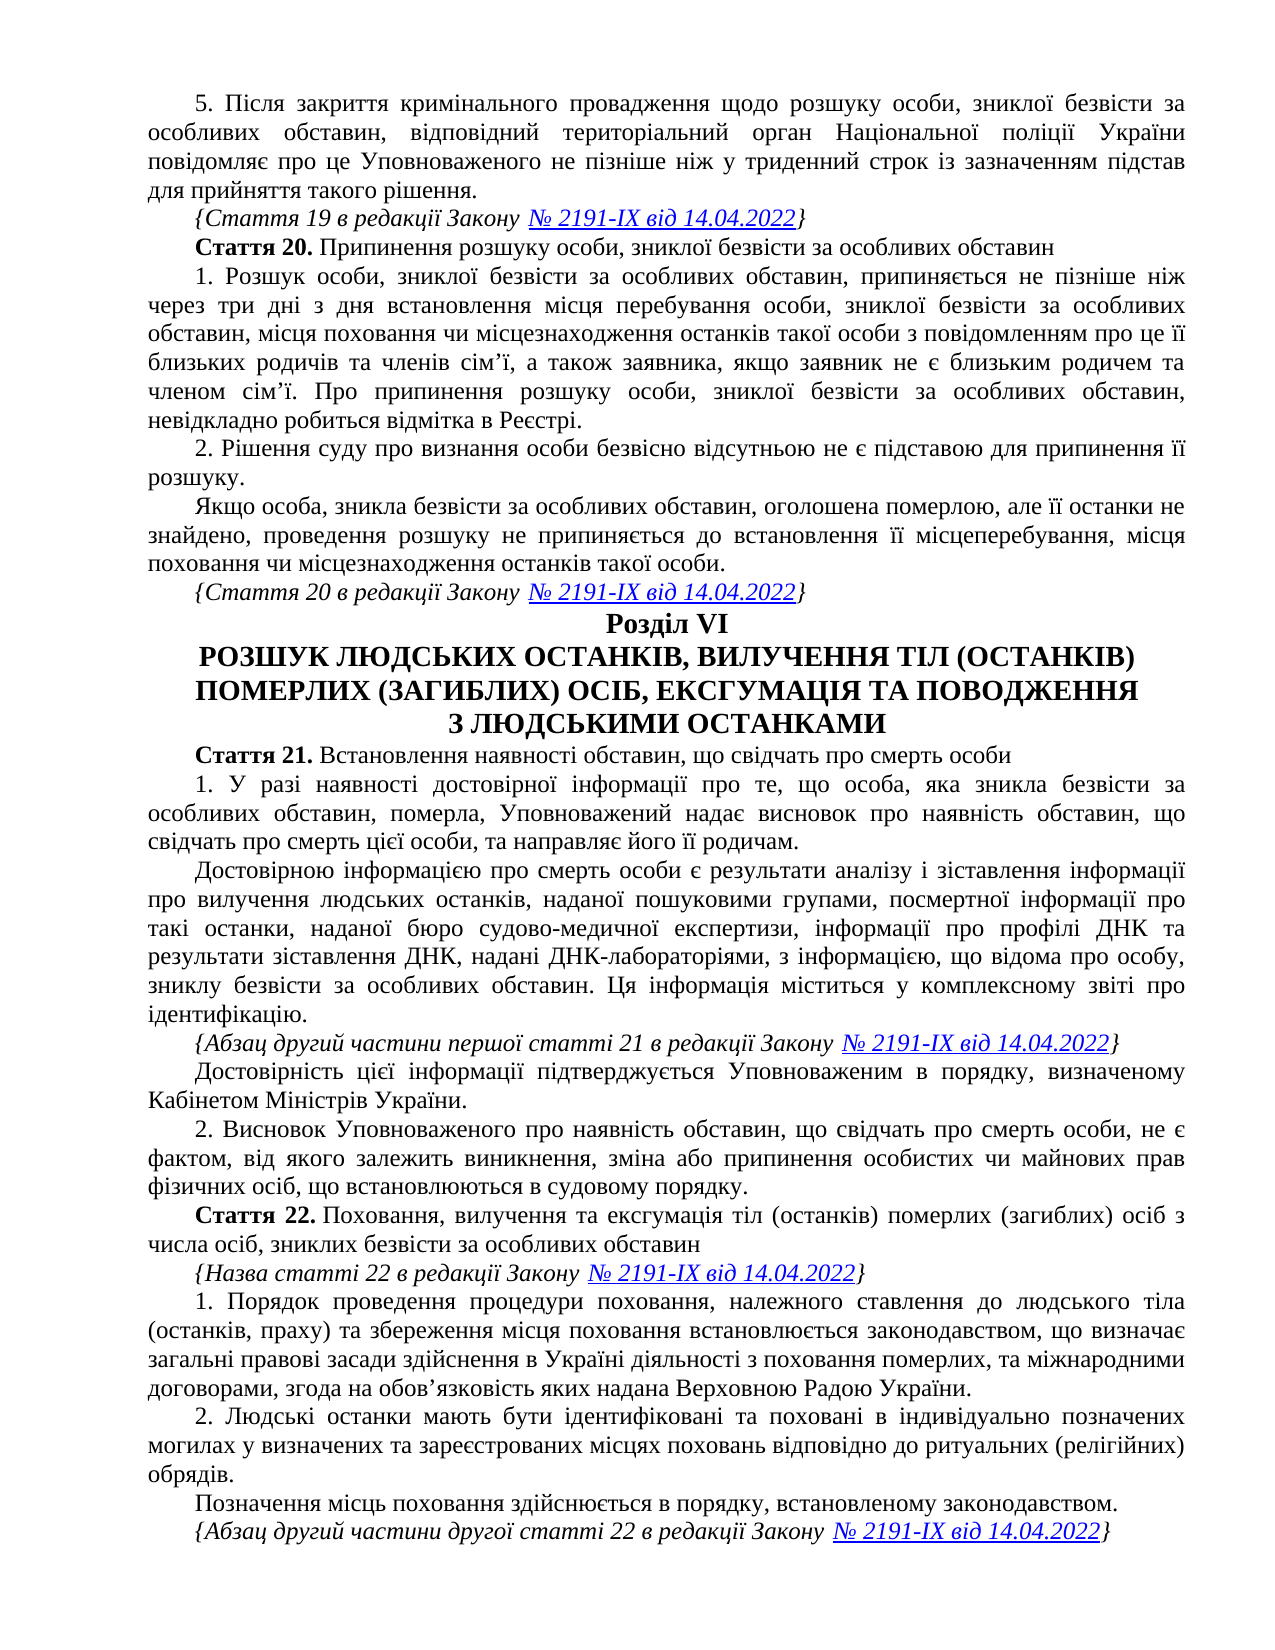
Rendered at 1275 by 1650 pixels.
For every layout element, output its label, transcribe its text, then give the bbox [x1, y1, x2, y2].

text Якщо особа, зникла безвісти за особливих обставин, оголошена померлою, але її останки не знайдено, проведення розшуку не припиняється до встановлення її місцеперебування, місця поховання чи місцезнаходження останків такої особи. [148, 491, 1186, 577]
text 2. Рішення суду про визнання особи безвісно відсутньою не є підставою для припинення її розшуку. [148, 433, 1186, 491]
text {Абзац другий частини першої статті 21 в редакції Закону № 2191-IX від 14.04.2022} [148, 1028, 1186, 1056]
text {Cтаття 20 в редакції Закону № 2191-IX від 14.04.2022} [148, 577, 1186, 606]
text 2. Висновок Уповноваженого про наявність обставин, що свідчать про смерть особи, не є фактом, від якого залежить виникнення, зміна або припинення особистих чи майнових прав фізичних осіб, що встановлюються в судовому порядку. [148, 1114, 1186, 1200]
text 5. Після закриття кримінального провадження щодо розшуку особи, зниклої безвісти за особливих обставин, відповідний територіальний орган Національної поліції України повідомляє про це Уповноваженого не пізніше ніж у триденний строк із зазначенням підстав для прийняття такого рішення. [148, 88, 1186, 203]
text Стаття 20. Припинення розшуку особи, зниклої безвісти за особливих обставин [148, 232, 1186, 261]
text 1. Розшук особи, зниклої безвісти за особливих обставин, припиняється не пізніше ніж через три дні з дня встановлення місця перебування особи, зниклої безвісти за особливих обставин, місця поховання чи місцезнаходження останків такої особи з повідомленням про це її близьких родичів та членів сім’ї, а також заявника, якщо заявник не є близьким родичем та членом сім’ї. Про припинення розшуку особи, зниклої безвісти за особливих обставин, невідкладно робиться відмітка в Реєстрі. [148, 261, 1186, 433]
text {Cтаття 19 в редакції Закону № 2191-IX від 14.04.2022} [148, 203, 1186, 232]
text Розділ VI РОЗШУК ЛЮДСЬКИХ ОСТАНКІВ, ВИЛУЧЕННЯ ТІЛ (ОСТАНКІВ) ПОМЕРЛИХ (ЗАГИБЛИХ) ОСІБ, ЕКСГУМАЦІЯ ТА ПОВОДЖЕННЯ З ЛЮДСЬКИМИ ОСТАНКАМИ [194, 606, 1139, 740]
text {Абзац другий частини другої статті 22 в редакції Закону № 2191-IX від 14.04.2022} [148, 1516, 1186, 1545]
text Достовірною інформацією про смерть особи є результати аналізу і зіставлення інформації про вилучення людських останків, наданої пошуковими групами, посмертної інформації про такі останки, наданої бюро судово-медичної експертизи, інформації про профілі ДНК та результати зіставлення ДНК, надані ДНК-лабораторіями, з інформацією, що відома про особу, зниклу безвісти за особливих обставин. Ця інформація міститься у комплексному звіті про ідентифікацію. [148, 855, 1186, 1028]
text {Назва статті 22 в редакції Закону № 2191-IX від 14.04.2022} [148, 1258, 1186, 1286]
text 2. Людські останки мають бути ідентифіковані та поховані в індивідуально позначених могилах у визначених та зареєстрованих місцях поховань відповідно до ритуальних (релігійних) обрядів. [148, 1401, 1186, 1488]
text Позначення місць поховання здійснюється в порядку, встановленому законодавством. [148, 1488, 1186, 1516]
text Стаття 21. Встановлення наявності обставин, що свідчать про смерть особи [148, 740, 1186, 769]
text 1. У разі наявності достовірної інформації про те, що особа, яка зникла безвісти за особливих обставин, померла, Уповноважений надає висновок про наявність обставин, що свідчать про смерть цієї особи, та направляє його її родичам. [148, 769, 1186, 855]
text 1. Порядок проведення процедури поховання, належного ставлення до людського тіла (останків, праху) та збереження місця поховання встановлюється законодавством, що визначає загальні правові засади здійснення в Україні діяльності з поховання померлих, та міжнародними договорами, згода на обов’язковість яких надана Верховною Радою України. [148, 1286, 1186, 1401]
text Стаття 22. Поховання, вилучення та ексгумація тіл (останків) померлих (загиблих) осіб з числа осіб, зниклих безвісти за особливих обставин [148, 1200, 1186, 1258]
text Достовірність цієї інформації підтверджується Уповноваженим в порядку, визначеному Кабінетом Міністрів України. [148, 1056, 1186, 1114]
